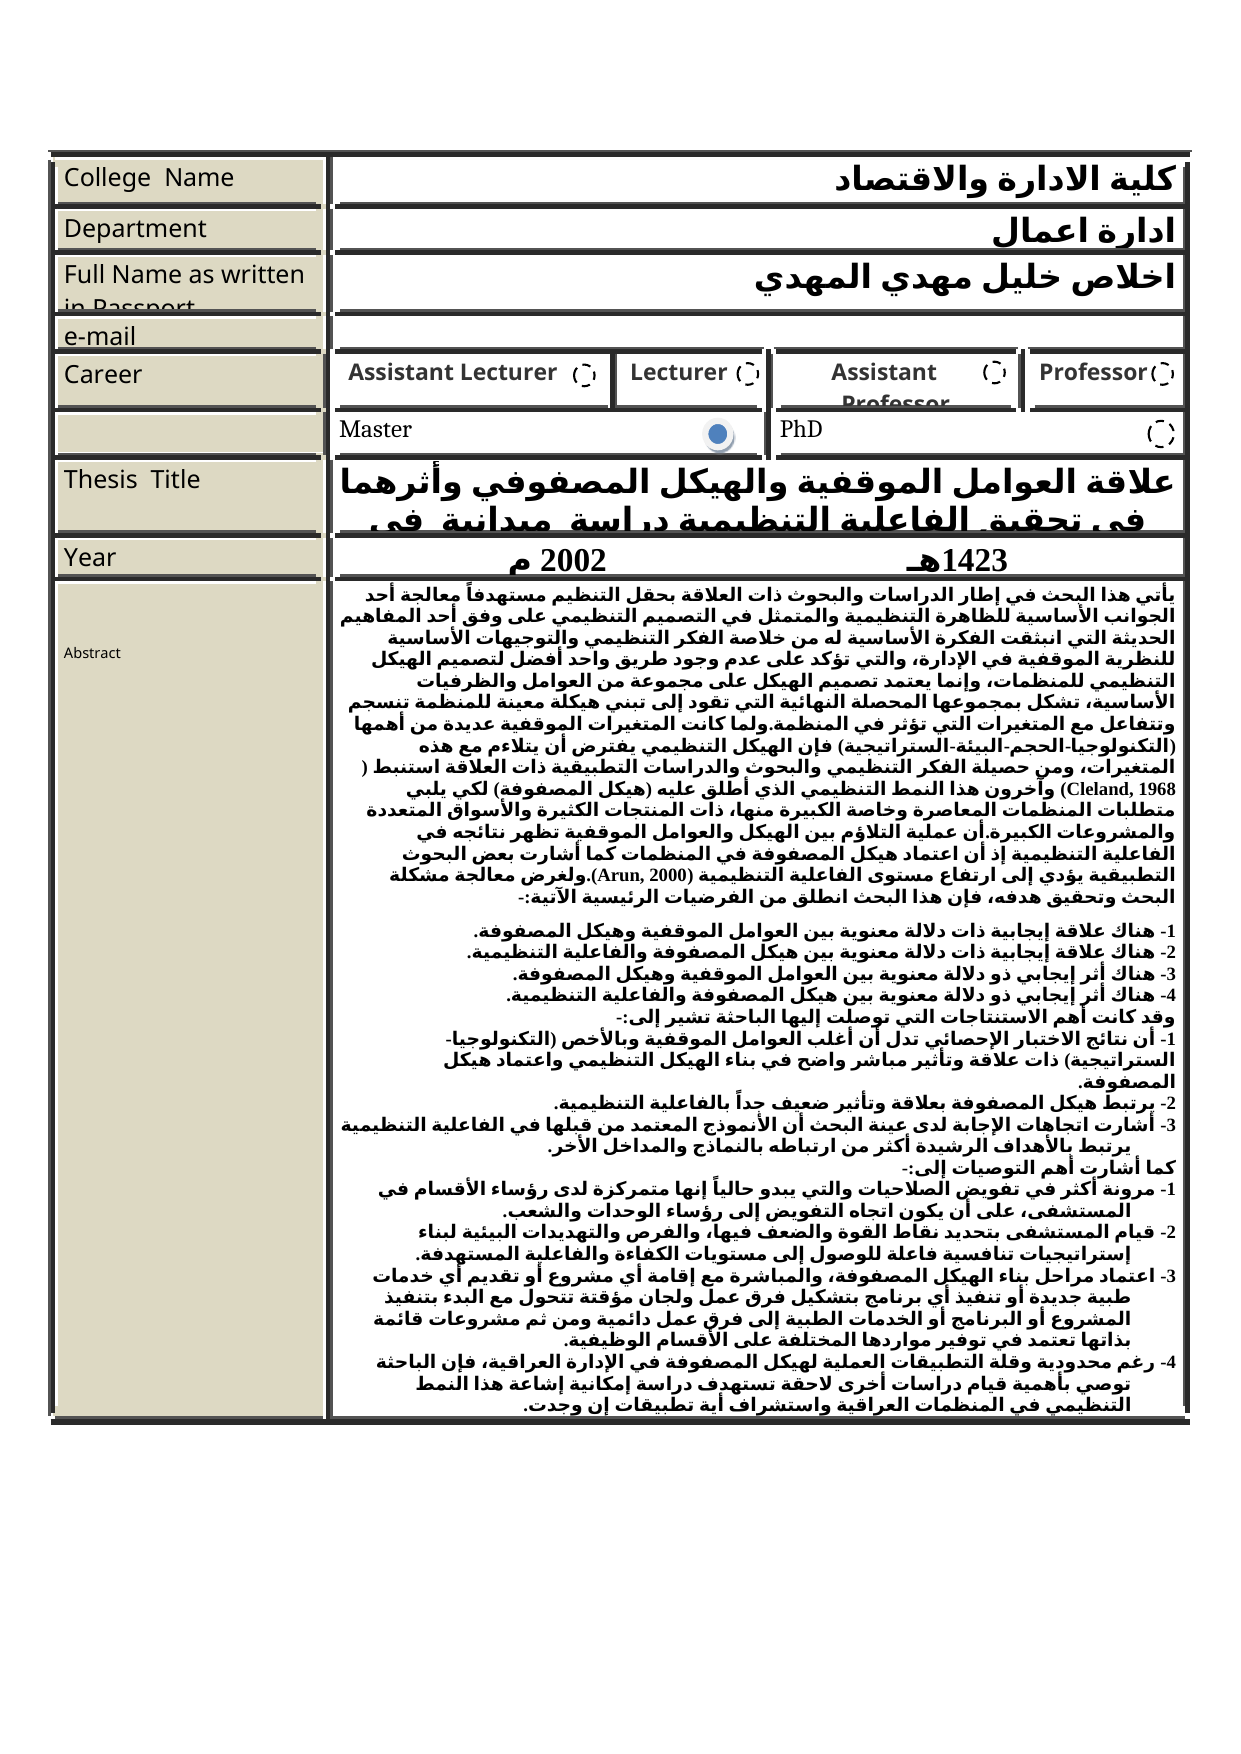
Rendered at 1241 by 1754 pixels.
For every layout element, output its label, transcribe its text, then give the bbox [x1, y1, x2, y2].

table_cell Full Name as written in Passport [58, 248, 326, 309]
table_cell [330, 309, 1183, 347]
table_cell Abstract [53, 574, 326, 1416]
table_cell Department [58, 201, 326, 248]
table_header College Name [53, 157, 323, 201]
table_cell e-mail [58, 309, 326, 347]
table_cell Career [58, 347, 326, 405]
table_cell Assistant Professor [769, 347, 1023, 405]
table_cell علاقة العوامل الموقفية والهيكل المصفوفي وأثرهما في تحقيق الفاعلية التنظيمية دراسة ميدانية في المستشفى الجامعي/ كلية صدام الطبية [330, 453, 1183, 530]
table_cell PhD [771, 405, 1183, 452]
table_cell Professor [1023, 347, 1183, 405]
table_cell Master [330, 405, 766, 452]
table_header كلية الادارة والاقتصاد [333, 157, 1187, 201]
table_cell Year [58, 530, 326, 574]
table_cell [58, 405, 326, 452]
table_cell Lecturer [617, 347, 769, 405]
table_cell يأتي هذا البحث في إطار الدراسات والبحوث ذات العلاقة بحقل التنظيم مستهدفاً معالجة أحد الجوانب الأساسية للظاهرة التنظيمية والمتمثل في التصميم التنظيمي على وفق أحد المفاهيم الحديثة التي انبثقت الفكرة الأساسية له من خلاصة الفكر التنظيمي والتوجيهات الأساسية للنظرية الموقفية في الإدارة، والتي تؤكد على عدم وجود طريق واحد أفضل لتصميم الهيكل التنظيمي للمنظمات، وإنما يعتمد تصميم الهيكل على مجموعة من العوامل والظرفيات الأساسية، تشكل بمجموعها المحصلة النهائية التي تقود إلى تبني هيكلة معينة للمنظمة تنسجم وتتفاعل مع المتغيرات التي تؤثر في المنظمة.ولما كانت المتغيرات الموقفية عديدة من أهمها (التكنولوجيا-الحجم-البيئة-الستراتيجية) فإن الهيكل التنظيمي يفترض أن يتلاءم مع هذه المتغيرات، ومن حصيلة الفكر التنظيمي والبحوث والدراسات التطبيقية ذات العلاقة استنبط (Cleland, 1968) وآخرون هذا النمط التنظيمي الذي أطلق عليه (هيكل المصفوفة) لكي يلبي متطلبات المنظمات المعاصرة وخاصة الكبيرة منها، ذات المنتجات الكثيرة والأسواق المتعددة والمشروعات الكبيرة.أن عملية التلاؤم بين الهيكل والعوامل الموقفية تظهر نتائجه في الفاعلية التنظيمية إذ أن اعتماد هيكل المصفوفة في المنظمات كما أشارت بعض البحوث التطبيقية يؤدي إلى ارتفاع مستوى الفاعلية التنظيمية (Arun, 2000).ولغرض معالجة مشكلة البحث وتحقيق هدفه، فإن هذا البحث انطلق من الفرضيات الرئيسية الآتية:- 1- هناك علاقة إيجابية ذات دلالة معنوية بين العوامل الموقفية وهيكل المصفوفة. 2- هناك علاقة إيجابية ذات دلالة معنوية بين هيكل المصفوفة والفاعلية التنظيمية. 3- هناك أثر إيجابي ذو دلالة معنوية بين العوامل الموقفية وهيكل المصفوفة. 4- هناك أثر إيجابي ذو دلالة معنوية بين هيكل المصفوفة والفاعلية التنظيمية. وقد كانت أهم الاستنتاجات التي توصلت إليها الباحثة تشير إلى:- 1- أن نتائج الاختبار الإحصائي تدل أن أغلب العوامل الموقفية وبالأخص (التكنولوجيا-الستراتيجية) ذات علاقة وتأثير مباشر واضح في بناء الهيكل التنظيمي واعتماد هيكل المصفوفة. 2- يرتبط هيكل المصفوفة بعلاقة وتأثير ضعيف جداً بالفاعلية التنظيمية. 3- أشارت اتجاهات الإجابة لدى عينة البحث أن الأنموذج المعتمد من قبلها في الفاعلية التنظيمية يرتبط بالأهداف الرشيدة أكثر من ارتباطه بالنماذج والمداخل الأخر. كما أشارت أهم التوصيات إلى:- 1- مرونة أكثر في تفويض الصلاحيات والتي يبدو حالياً إنها متمركزة لدى رؤساء الأقسام في المستشفى، على أن يكون اتجاه التفويض إلى رؤساء الوحدات والشعب. 2- قيام المستشفى بتحديد نقاط القوة والضعف فيها، والفرص والتهديدات البيئية لبناء إستراتيجيات تنافسية فاعلة للوصول إلى مستويات الكفاءة والفاعلية المستهدفة. 3- اعتماد مراحل بناء الهيكل المصفوفة، والمباشرة مع إقامة أي مشروع أو تقديم أي خدمات طبية جديدة أو تنفيذ أي برنامج بتشكيل فرق عمل ولجان مؤقتة تتحول مع البدء بتنفيذ المشروع أو البرنامج أو الخدمات الطبية إلى فرق عمل دائمية ومن ثم مشروعات قائمة بذاتها تعتمد في توفير مواردها المختلفة على الأقسام الوظيفية. 4- رغم محدودية وقلة التطبيقات العملية لهيكل المصفوفة في الإدارة العراقية، فإن الباحثة توصي بأهمية قيام دراسات أخرى لاحقة تستهدف دراسة إمكانية إشاعة هذا النمط التنظيمي في المنظمات العراقية واستشراف أية تطبيقات إن وجدت. [330, 574, 1187, 1416]
table_cell Assistant Lecturer [330, 347, 608, 405]
table_cell ادارة اعمال [330, 201, 1183, 248]
table_cell 1423هـ 2002 م [330, 530, 1183, 574]
table_cell Thesis Title [58, 453, 326, 530]
table_cell اخلاص خليل مهدي المهدي [330, 248, 1183, 309]
